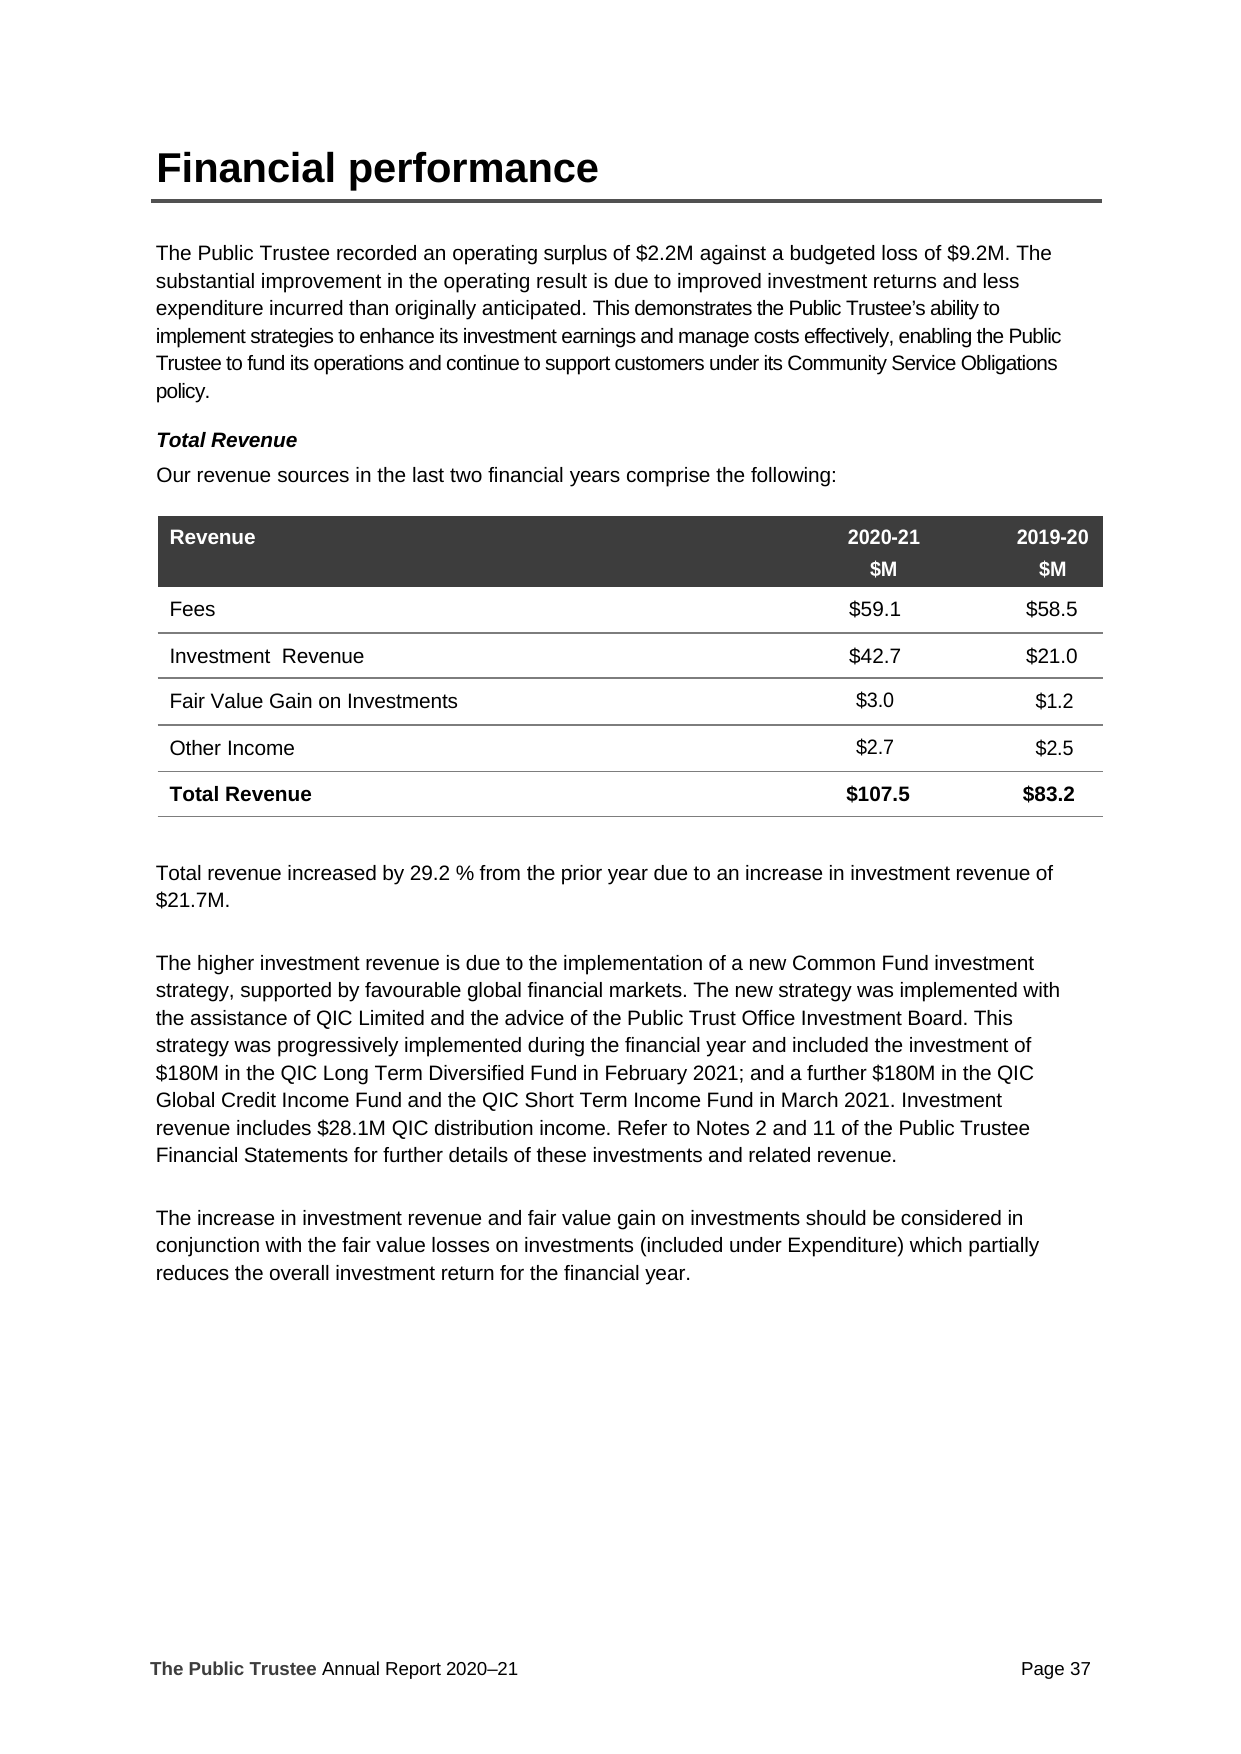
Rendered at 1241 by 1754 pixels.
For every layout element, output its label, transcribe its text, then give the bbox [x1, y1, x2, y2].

table_cell $3.0 [822, 679, 962, 724]
table_header Revenue [158, 516, 822, 587]
text The increase in investment revenue and fair value gain on investments should be considered in conjunction with the fair value losses on investments (included under Expenditure) which partially reduces the overall investment return for the financial year. [156, 1206, 1076, 1285]
table_cell Total Revenue [158, 772, 822, 816]
table_cell Other Income [158, 726, 822, 771]
text Our revenue sources in the last two financial years comprise the following: [156, 463, 1103, 487]
table_cell $2.7 [822, 726, 962, 771]
table_cell Fair Value Gain on Investments [158, 679, 822, 724]
table_cell $107.5 [822, 772, 962, 816]
table_cell $42.7 [822, 634, 962, 677]
table_cell $59.1 [822, 587, 962, 632]
table_header 2020-21 $M [822, 516, 962, 587]
table_cell $1.2 [962, 679, 1103, 724]
text Total revenue increased by 29.2 % from the prior year due to an increase in investment revenue of $21.7M. [156, 861, 1076, 912]
table_cell Investment Revenue [158, 634, 822, 677]
table_cell Fees [158, 587, 822, 632]
subtitle Financial performance [156, 144, 1103, 192]
text The Public Trustee recorded an operating surplus of $2.2M against a budgeted loss of $9.2M. The substantial improvement in the operating result is due to improved investment returns and less expenditure incurred than originally anticipated. This demonstrates the Public Trustee’s ability to implement strategies to enhance its investment earnings and manage costs effectively, enabling the Public Trustee to fund its operations and continue to support customers under its Community Service Obligations policy. [156, 241, 1076, 403]
text Total Revenue [156, 427, 1103, 451]
table_cell $58.5 [962, 587, 1103, 632]
text The higher investment revenue is due to the implementation of a new Common Fund investment strategy, supported by favourable global financial markets. The new strategy was implemented with the assistance of QIC Limited and the advice of the Public Trust Office Investment Board. This strategy was progressively implemented during the financial year and included the investment of $180M in the QIC Long Term Diversified Fund in February 2021; and a further $180M in the QIC Global Credit Income Fund and the QIC Short Term Income Fund in March 2021. Investment revenue includes $28.1M QIC distribution income. Refer to Notes 2 and 11 of the Public Trustee Financial Statements for further details of these investments and related revenue. [156, 951, 1076, 1167]
table_cell $2.5 [962, 726, 1103, 771]
table_header 2019-20 $M [962, 516, 1103, 587]
table_cell $83.2 [962, 772, 1103, 816]
table_cell $21.0 [962, 634, 1103, 677]
